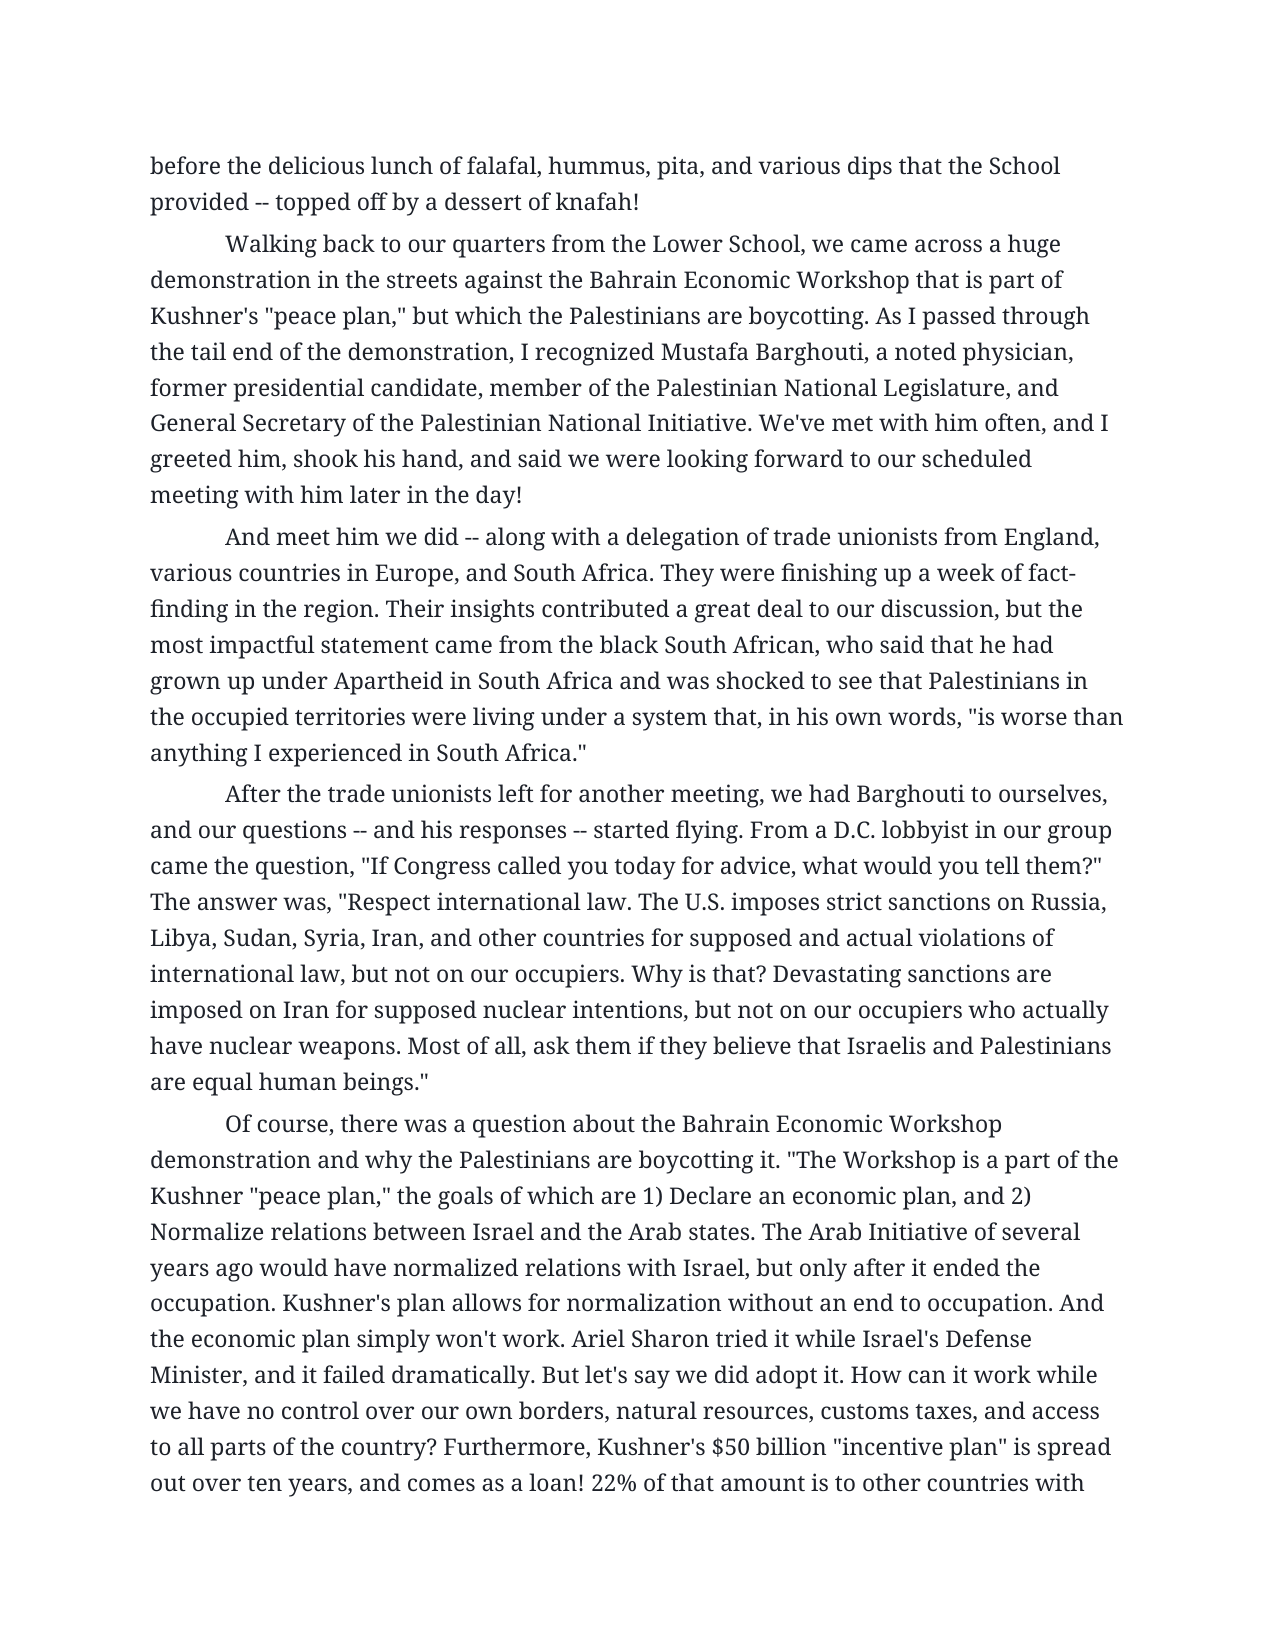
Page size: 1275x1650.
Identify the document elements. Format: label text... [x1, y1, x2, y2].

text Walking back to our quarters from the Lower School, we came across a huge demonstration in the streets against the Bahrain Economic Workshop that is part of Kushner's "peace plan," but which the Palestinians are boycotting. As I passed through the tail end of the demonstration, I recognized Mustafa Barghouti, a noted physician, former presidential candidate, member of the Palestinian National Legislature, and General Secretary of the Palestinian National Initiative. We've met with him often, and I greeted him, shook his hand, and said we were looking forward to our scheduled meeting with him later in the day! [150, 228, 1125, 511]
text After the trade unionists left for another meeting, we had Barghouti to ourselves, and our questions -- and his responses -- started flying. From a D.C. lobbyist in our group came the question, "If Congress called you today for advice, what would you tell them?" The answer was, "Respect international law. The U.S. imposes strict sanctions on Russia, Libya, Sudan, Syria, Iran, and other countries for supposed and actual violations of international law, but not on our occupiers. Why is that? Devastating sanctions are imposed on Iran for supposed nuclear intentions, but not on our occupiers who actually have nuclear weapons. Most of all, ask them if they believe that Israelis and Palestinians are equal human beings." [150, 778, 1125, 1097]
text And meet him we did -- along with a delegation of trade unionists from England, various countries in Europe, and South Africa. They were finishing up a week of fact-finding in the region. Their insights contributed a great deal to our discussion, but the most impactful statement came from the black South African, who said that he had grown up under Apartheid in South Africa and was shocked to see that Palestinians in the occupied territories were living under a system that, in his own words, "is worse than anything I experienced in South Africa." [150, 521, 1125, 768]
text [150, 150, 1125, 217]
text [150, 1108, 1125, 1498]
